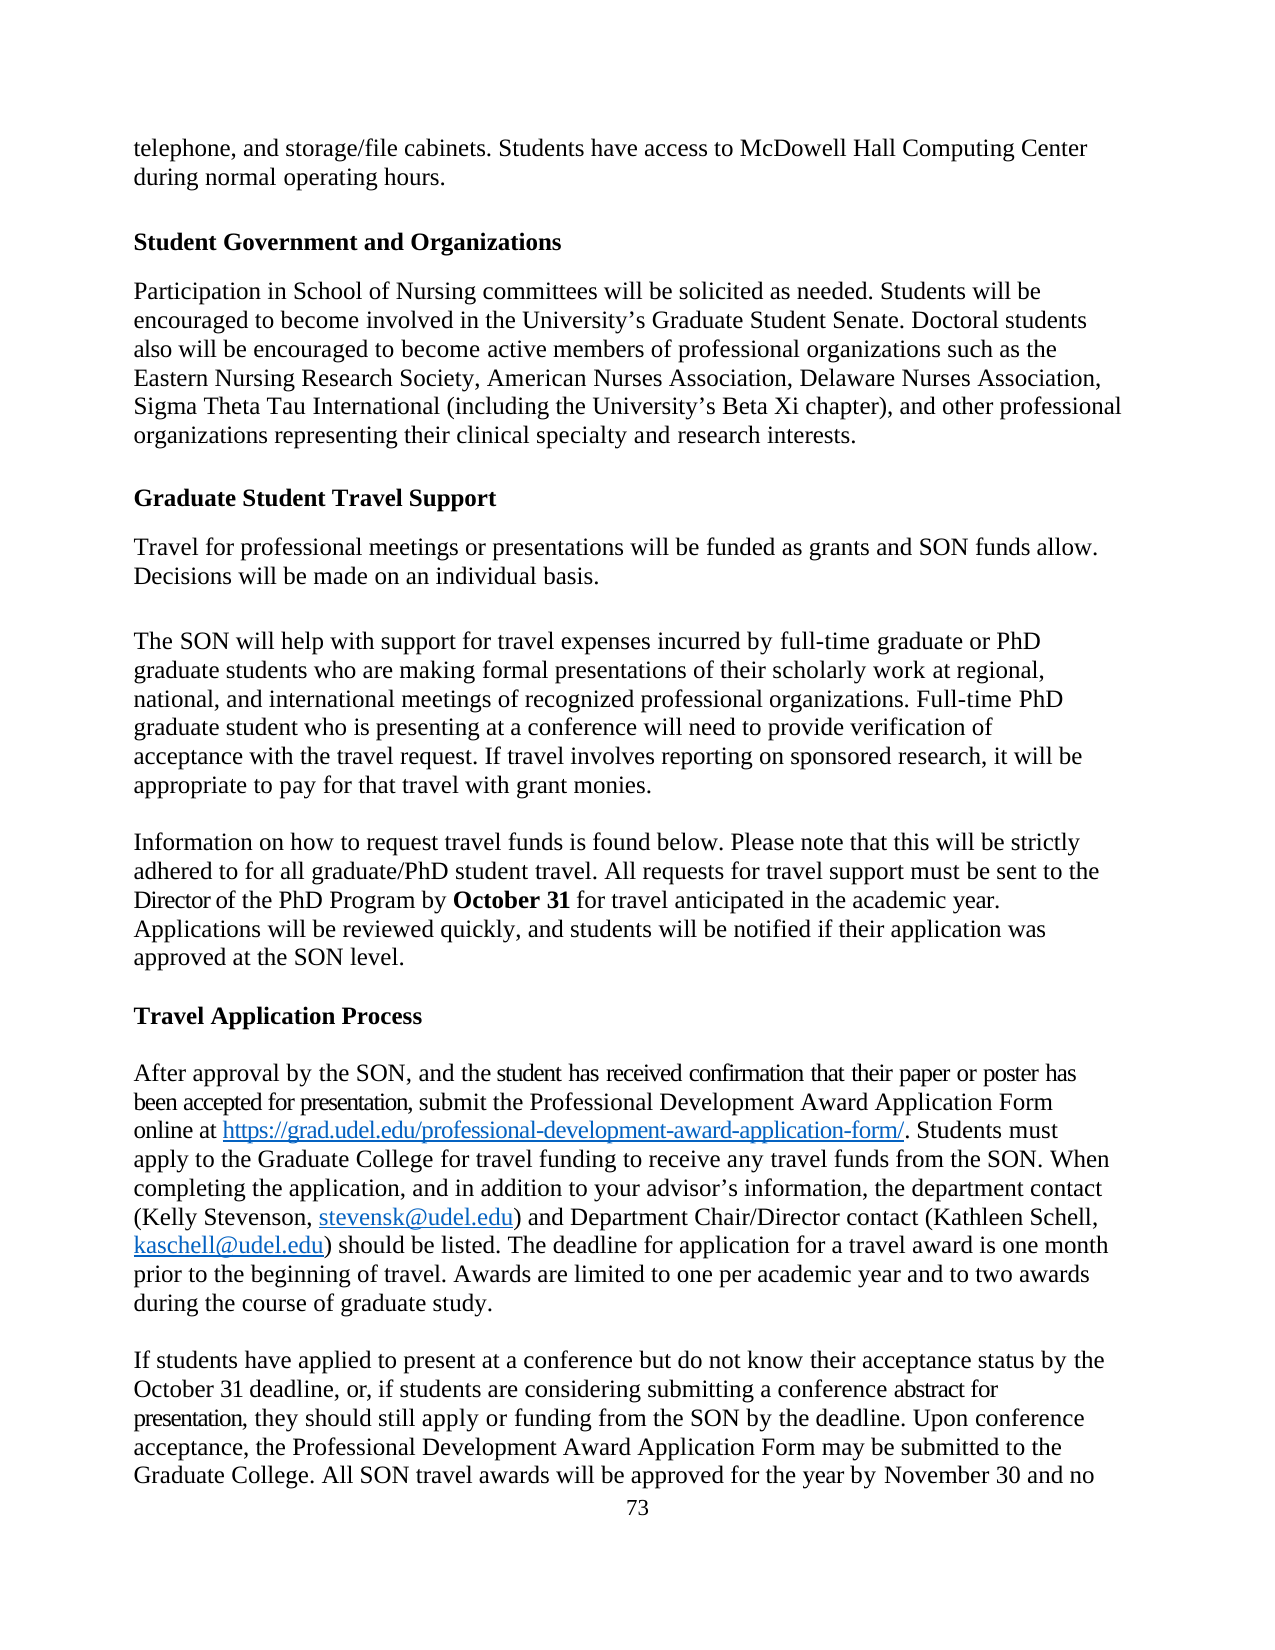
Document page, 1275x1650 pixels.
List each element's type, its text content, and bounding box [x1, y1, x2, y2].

subtitle Student Government and Organizations [133, 227, 1129, 256]
text Information on how to request travel funds is found below. Please note that this will be strictly adhered to for all graduate/PhD student travel. All requests for travel support must be sent to the Director of the PhD Program by October 31 for travel anticipated in the academic year. [133, 827, 1107, 914]
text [133, 133, 1091, 191]
subtitle Travel Application Process [133, 1001, 1129, 1030]
text Travel for professional meetings or presentations will be funded as grants and SON funds allow. Decisions will be made on an individual basis. [133, 532, 1129, 590]
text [133, 1345, 1107, 1489]
text After approval by the SON, and the student has received confirmation that their paper or poster has been accepted for presentation, submit the Professional Development Award Application Form online at https://grad.udel.edu/professional-development-award-application-form/. Students must apply to the Graduate College for travel funding to receive any travel funds from the SON. When completing the application, and in addition to your advisor’s information, the department contact (Kelly Stevenson, stevensk@udel.edu) and Department Chair/Director contact (Kathleen Schell, kaschell@udel.edu) should be listed. The deadline for application for a travel award is one month prior to the beginning of travel. Awards are limited to one per academic year and to two awards during the course of graduate study. [133, 1058, 1118, 1317]
subtitle Graduate Student Travel Support [133, 483, 1129, 512]
text Applications will be reviewed quickly, and students will be notified if their application was approved at the SON level. [133, 914, 1129, 971]
text The SON will help with support for travel expenses incurred by full-time graduate or PhD graduate students who are making formal presentations of their scholarly work at regional, national, and international meetings of recognized professional organizations. Full-time PhD graduate student who is presenting at a conference will need to provide verification of acceptance with the travel request. If travel involves reporting on sponsored research, it will be appropriate to pay for that travel with grant monies. [133, 626, 1107, 799]
text Participation in School of Nursing committees will be solicited as needed. Students will be encouraged to become involved in the University’s Graduate Student Senate. Doctoral students also will be encouraged to become active members of professional organizations such as the Eastern Nursing Research Society, American Nurses Association, Delaware Nurses Association, Sigma Theta Tau International (including the University’s Beta Xi chapter), and other professional organizations representing their clinical specialty and research interests. [133, 276, 1129, 449]
